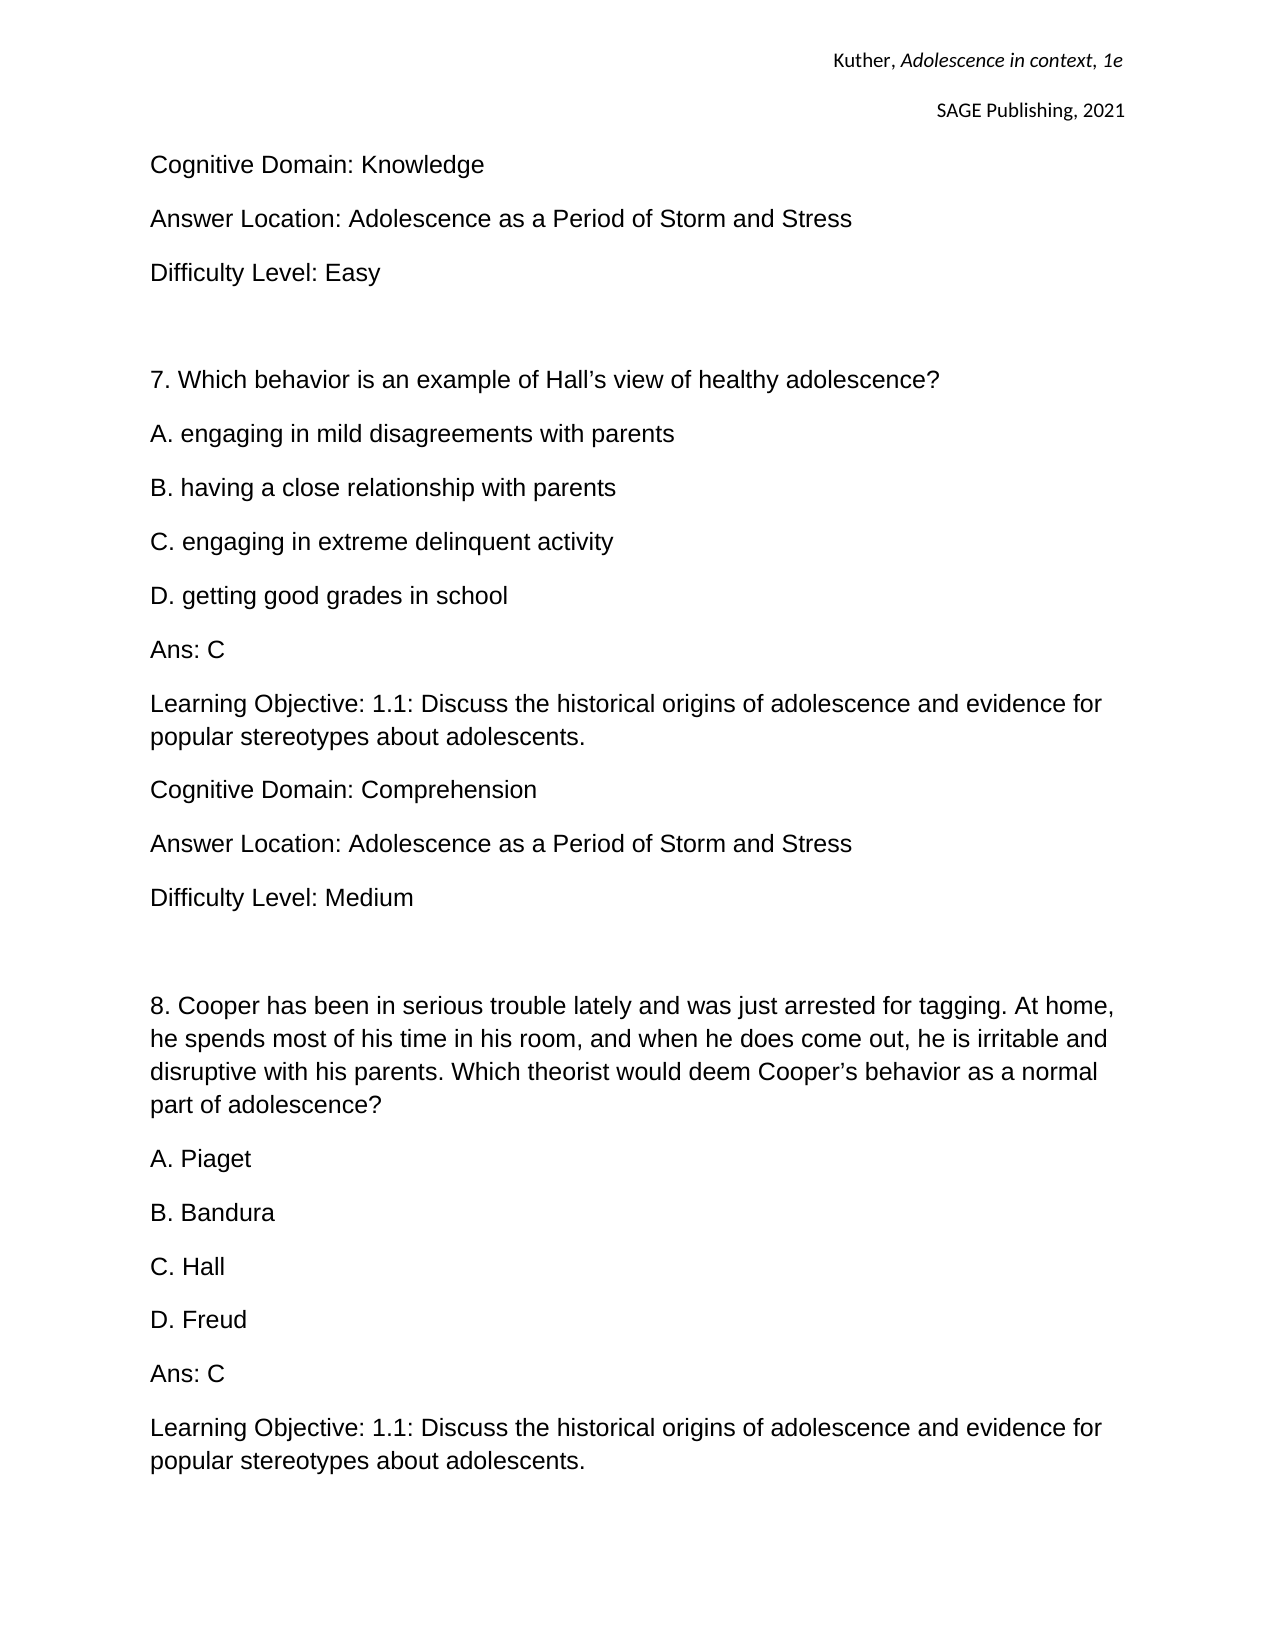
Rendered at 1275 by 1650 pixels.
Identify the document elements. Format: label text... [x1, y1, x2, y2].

text Cognitive Domain: Comprehension [150, 775, 1125, 804]
text 7. Which behavior is an example of Hall’s view of healthy adolescence? [150, 365, 1125, 394]
text D. Freud [150, 1305, 1125, 1334]
text Difficulty Level: Easy [150, 258, 1125, 286]
text Ans: C [150, 635, 1125, 663]
text 8. Cooper has been in serious trouble lately and was just arrested for tagging. At home, he spends most of his time in his room, and when he does come out, he is irritable and disruptive with his parents. Which theorist would deem Cooper’s behavior as a normal part of adolescence? [150, 991, 1125, 1119]
text D. getting good grades in school [150, 581, 1125, 609]
text Answer Location: Adolescence as a Period of Storm and Stress [150, 829, 1125, 858]
text Answer Location: Adolescence as a Period of Storm and Stress [150, 204, 1125, 233]
text Cognitive Domain: Knowledge [150, 150, 1125, 179]
text Ans: C [150, 1359, 1125, 1388]
text B. Bandura [150, 1198, 1125, 1226]
text Learning Objective: 1.1: Discuss the historical origins of adolescence and evidence for popular stereotypes about adolescents. [150, 1413, 1125, 1475]
text B. having a close relationship with parents [150, 473, 1125, 502]
text C. engaging in extreme delinquent activity [150, 527, 1125, 556]
text C. Hall [150, 1251, 1125, 1280]
text Learning Objective: 1.1: Discuss the historical origins of adolescence and evidence for popular stereotypes about adolescents. [150, 688, 1125, 750]
text A. Piaget [150, 1144, 1125, 1172]
text A. engaging in mild disagreements with parents [150, 419, 1125, 448]
text Difficulty Level: Medium [150, 883, 1125, 912]
